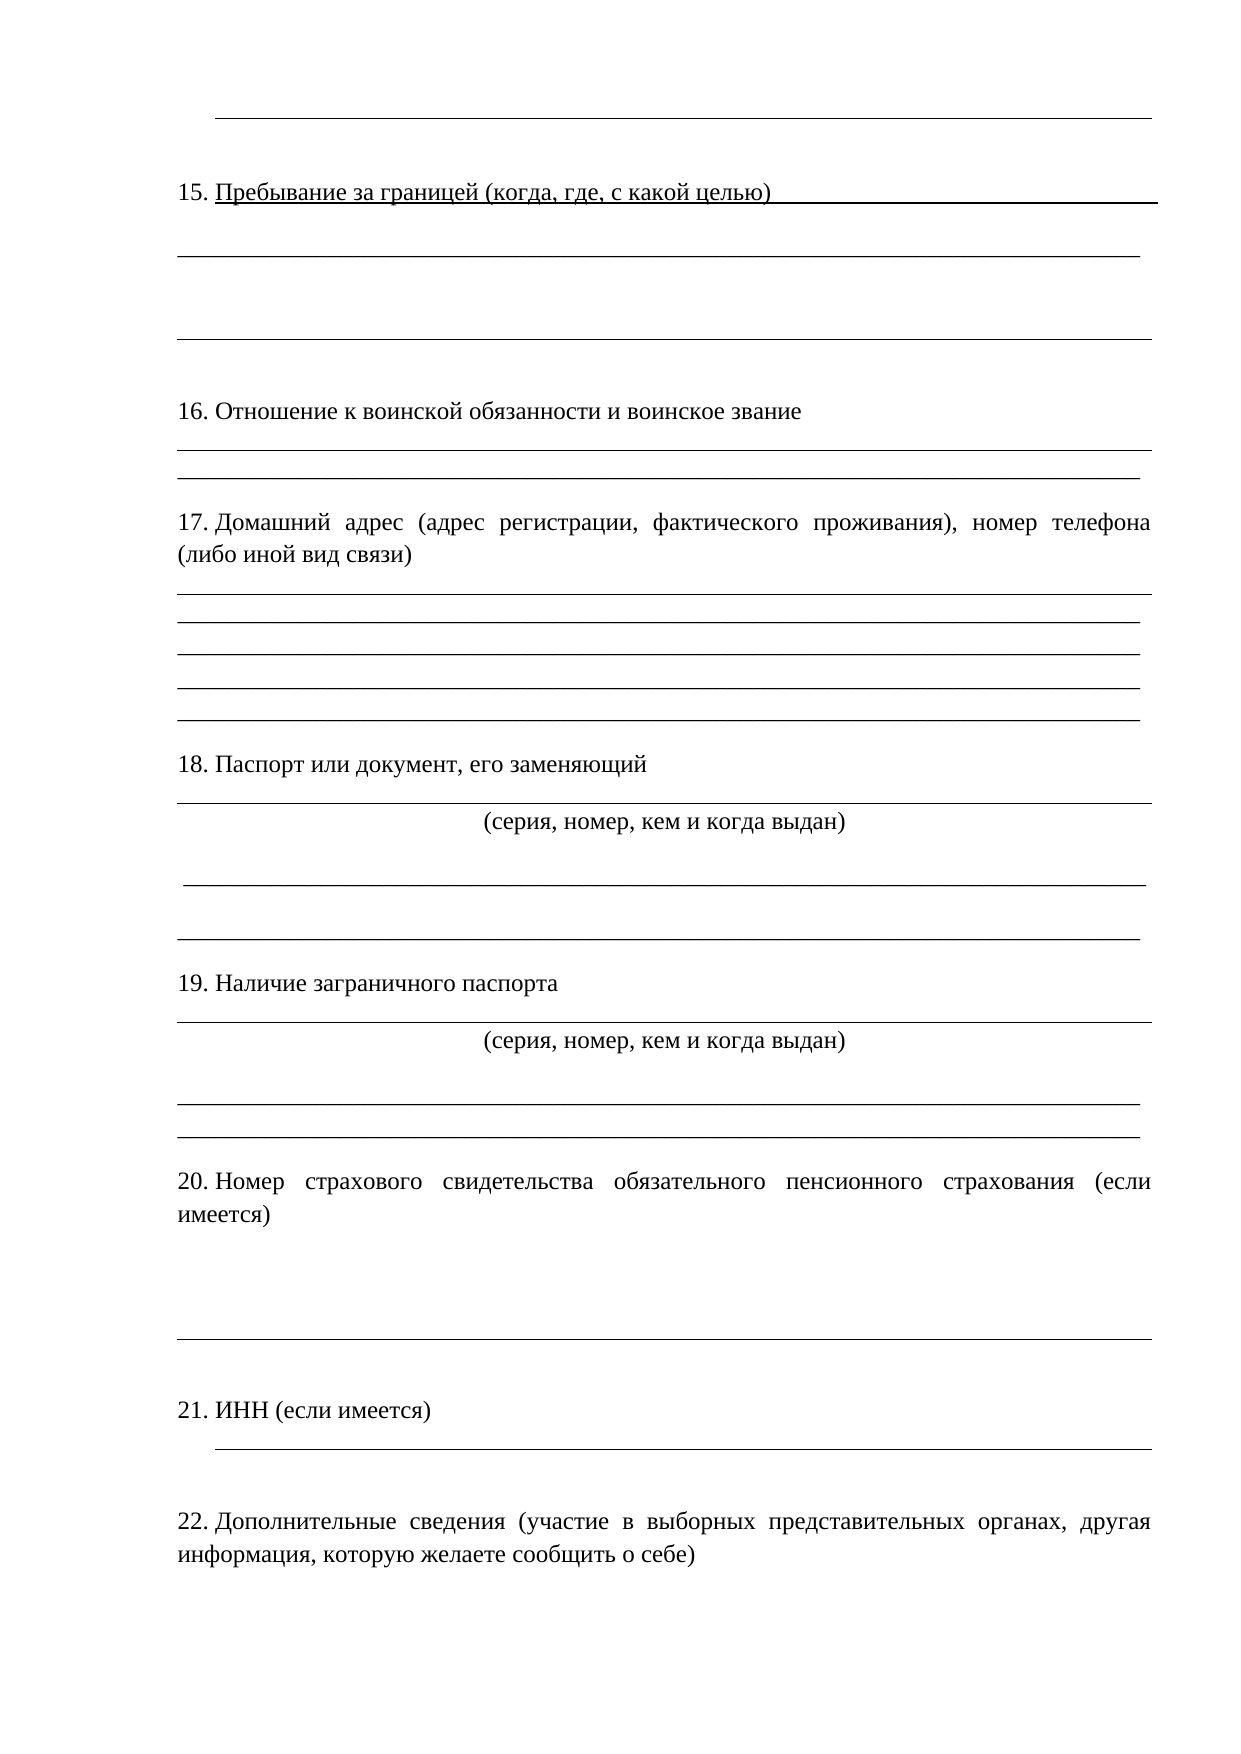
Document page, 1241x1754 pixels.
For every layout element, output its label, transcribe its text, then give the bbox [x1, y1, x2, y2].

text ____________________________________________________________________________________________________________________________________________________________________________________________________________________________________________________________________________________________________________________ [177, 595, 1152, 724]
text 20. Номер страхового свидетельства обязательного пенсионного страхования (если имеется) [177, 1166, 1152, 1260]
text 17. Домашний адрес (адрес регистрации, фактического проживания), номер телефона (либо иной вид связи) [177, 507, 1152, 568]
text 15. Пребывание за границей (когда, где, с какой целью) [177, 177, 1152, 206]
text 16. Отношение к воинской обязанности и воинское звание [177, 396, 1152, 424]
text _____________________________________________________________________________ [177, 857, 1152, 889]
text _____________________________________________________________________________ [177, 231, 1152, 260]
text (серия, номер, кем и когда выдан) [177, 1023, 1152, 1054]
text __________________________________________________________________________________________________________________________________________________________ [177, 1076, 1152, 1141]
text 22. Дополнительные сведения (участие в выборных представительных органах, другая информация, которую желаете сообщить о себе) [177, 1506, 1152, 1568]
text _____________________________________________________________________________ [177, 911, 1152, 943]
text 19. Наличие заграничного паспорта [177, 968, 1152, 997]
text _____________________________________________________________________________ [177, 451, 1152, 481]
text 21. ИНН (если имеется) [177, 1396, 1152, 1424]
text (серия, номер, кем и когда выдан) [177, 804, 1152, 835]
text 18. Паспорт или документ, его заменяющий [177, 749, 1152, 778]
